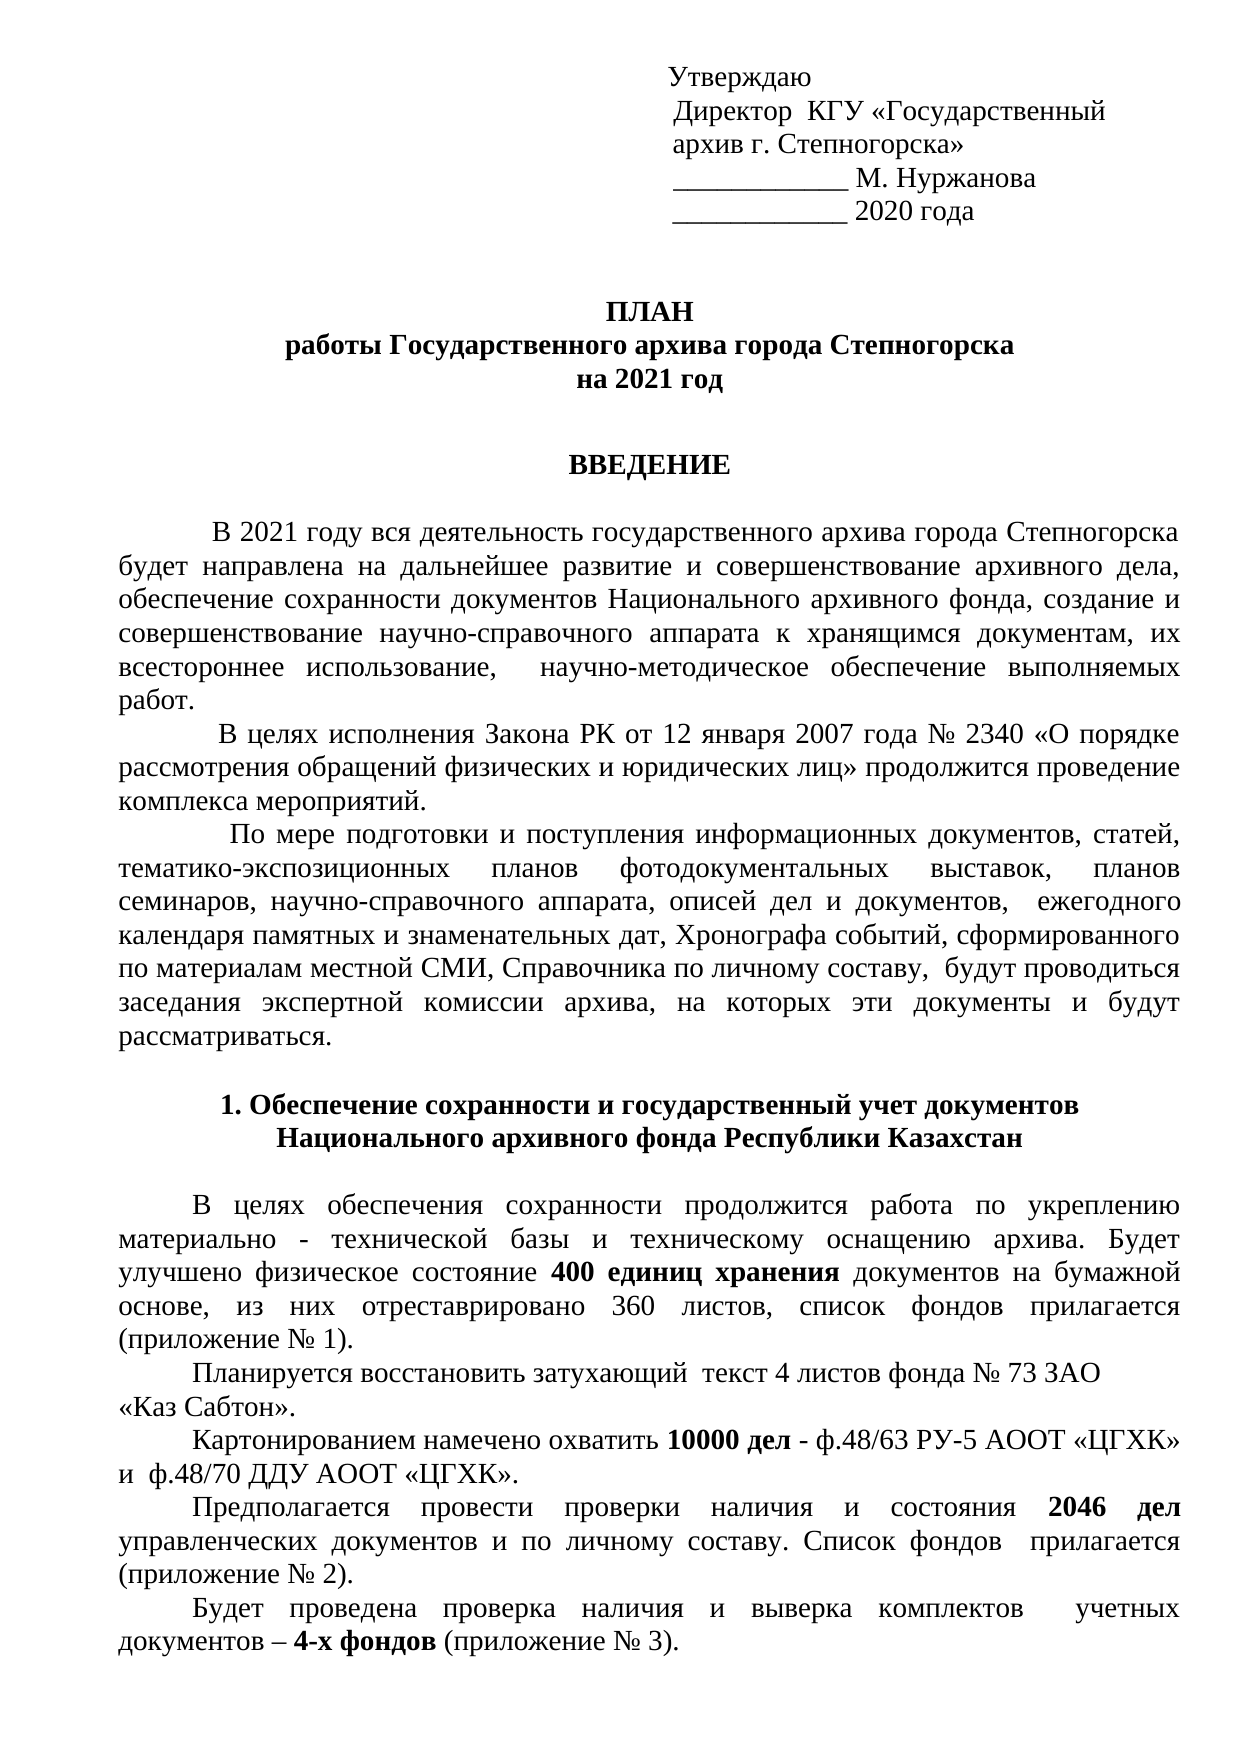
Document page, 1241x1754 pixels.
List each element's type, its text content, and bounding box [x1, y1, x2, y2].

text ____________ 2020 года [118, 193, 1181, 227]
text В целях обеспечения сохранности продолжится работа по укреплению материально - технической базы и техническому оснащению архива. Будет улучшено физическое состояние 400 единиц хранения документов на бумажной основе, из них отреставрировано 360 листов, список фондов прилагается (приложение № 1). [118, 1187, 1181, 1355]
subtitle на 2021 год [118, 361, 1181, 394]
text Директор КГУ «Государственный [118, 93, 1181, 126]
text ____________ М. Нуржанова [118, 160, 1181, 193]
text ПЛАН [118, 294, 1181, 327]
text По мере подготовки и поступления информационных документов, статей, тематико-экспозиционных планов фотодокументальных выставок, планов семинаров, научно-справочного аппарата, описей дел и документов, ежегодного календаря памятных и знаменательных дат, Хронографа событий, сформированного по материалам местной СМИ, Справочника по личному составу, будут проводиться заседания экспертной комиссии архива, на которых эти документы и будут рассматриваться. [118, 816, 1181, 1051]
text «Каз Сабтон». [118, 1389, 1181, 1422]
text архив г. Степногорска» [118, 126, 1181, 160]
subtitle ВВЕДЕНИЕ [118, 447, 1181, 481]
text Предполагается провести проверки наличия и состояния 2046 дел управленческих документов и по личному составу. Список фондов прилагается (приложение № 2). [118, 1489, 1181, 1590]
text В 2021 году вся деятельность государственного архива города Степногорска будет направлена на дальнейшее развитие и совершенствование архивного дела, обеспечение сохранности документов Национального архивного фонда, создание и совершенствование научно-справочного аппарата к хранящимся документам, их всестороннее использование, научно-методическое обеспечение выполняемых работ. [118, 514, 1181, 716]
text В целях исполнения Закона РК от 12 января 2007 года № 2340 «О порядке рассмотрения обращений физических и юридических лиц» продолжится проведение комплекса мероприятий. [118, 716, 1181, 816]
text Утверждаю [118, 59, 1181, 93]
text 1. Обеспечение сохранности и государственный учет документов Национального архивного фонда Республики Казахстан [118, 1087, 1181, 1154]
text Планируется восстановить затухающий текст 4 листов фонда № 73 ЗАО [118, 1355, 1181, 1389]
text работы Государственного архива города Степногорска [118, 327, 1181, 361]
text Будет проведена проверка наличия и выверка комплектов учетных документов – 4-х фондов (приложение № 3). [118, 1590, 1181, 1657]
text Картонированием намечено охватить 10000 дел - ф.48/63 РУ-5 АООТ «ЦГХК» и ф.48/70 ДДУ АООТ «ЦГХК». [118, 1422, 1181, 1489]
